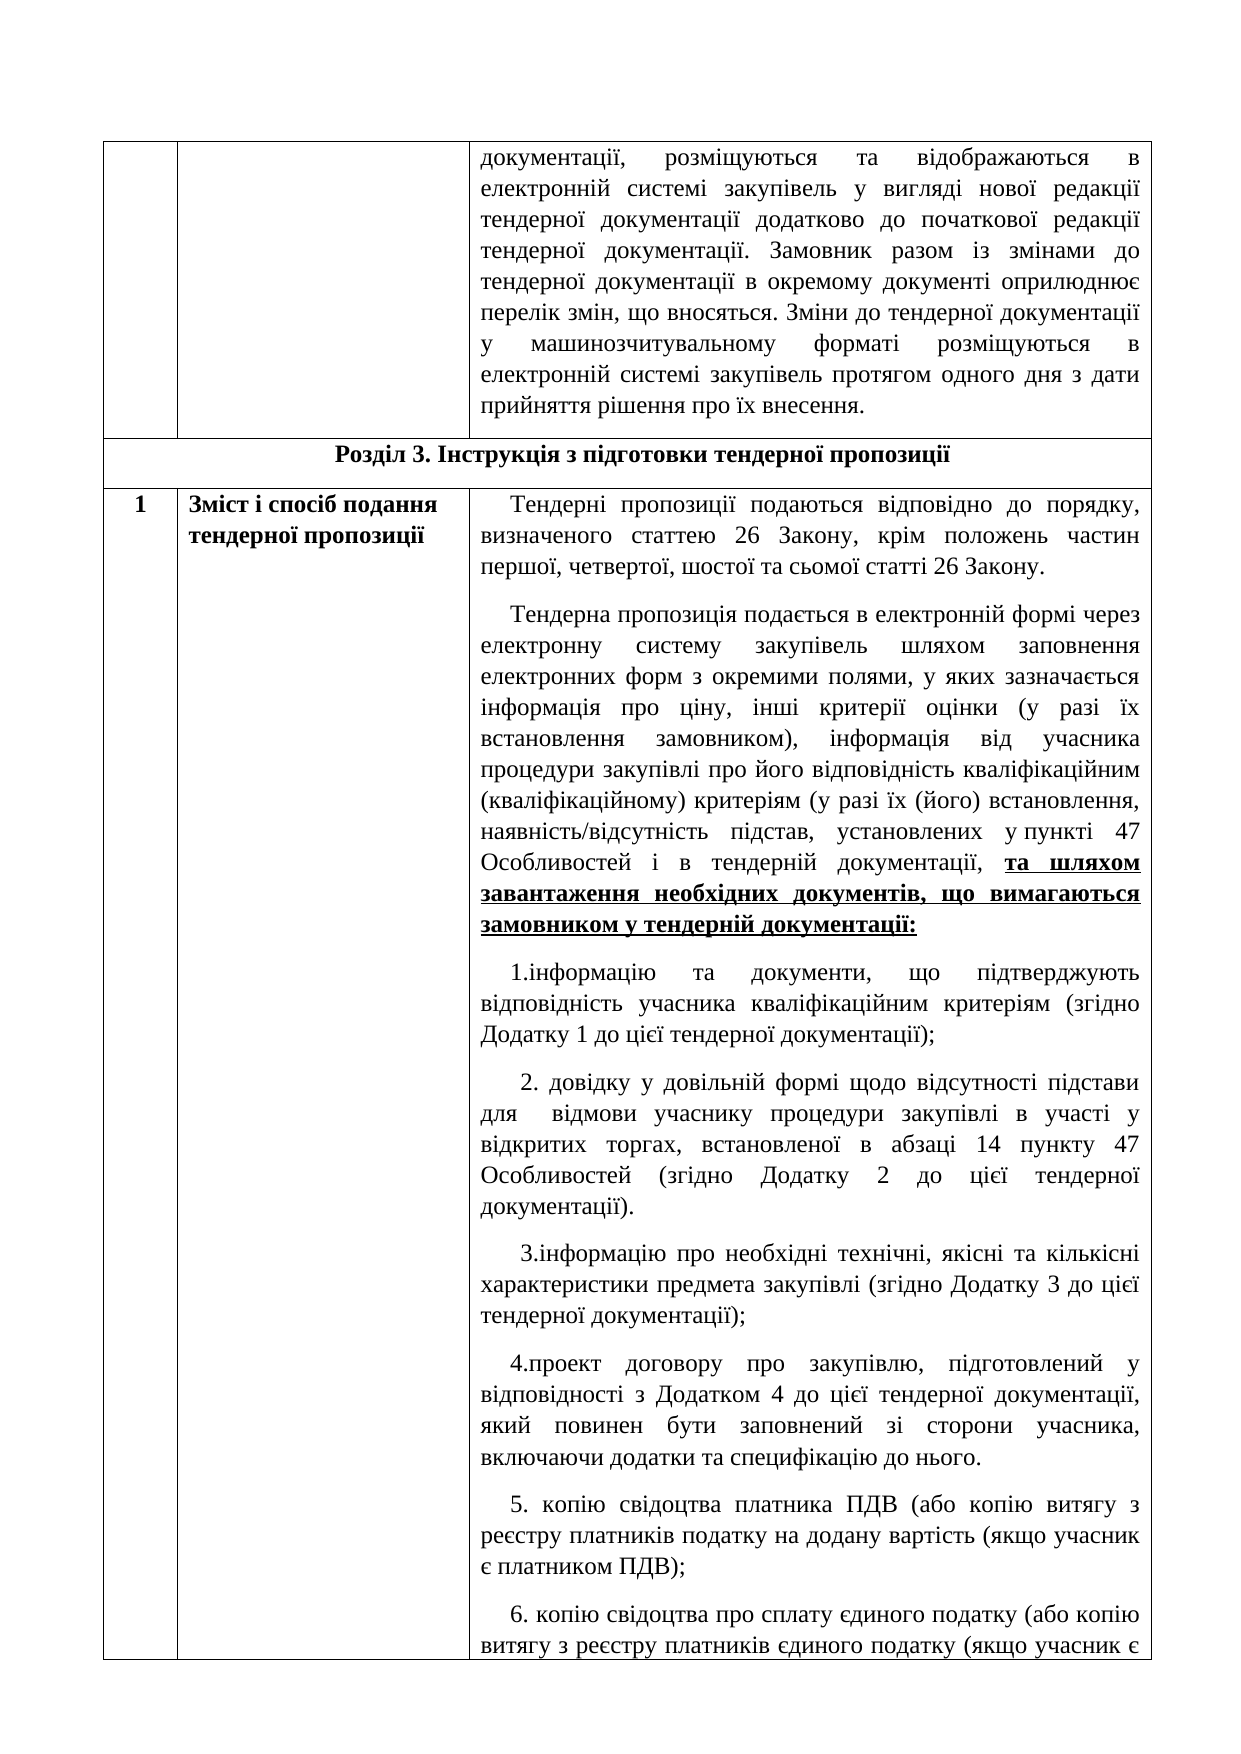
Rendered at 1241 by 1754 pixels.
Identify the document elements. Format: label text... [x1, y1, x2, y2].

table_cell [178, 142, 469, 438]
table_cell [178, 489, 469, 1659]
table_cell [470, 489, 1151, 1659]
table_cell 1 [104, 489, 177, 1659]
table_cell 2 [104, 142, 177, 438]
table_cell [470, 142, 1151, 438]
table_cell Розділ 3. Інструкція з підготовки тендерної пропозиції [104, 439, 1151, 488]
